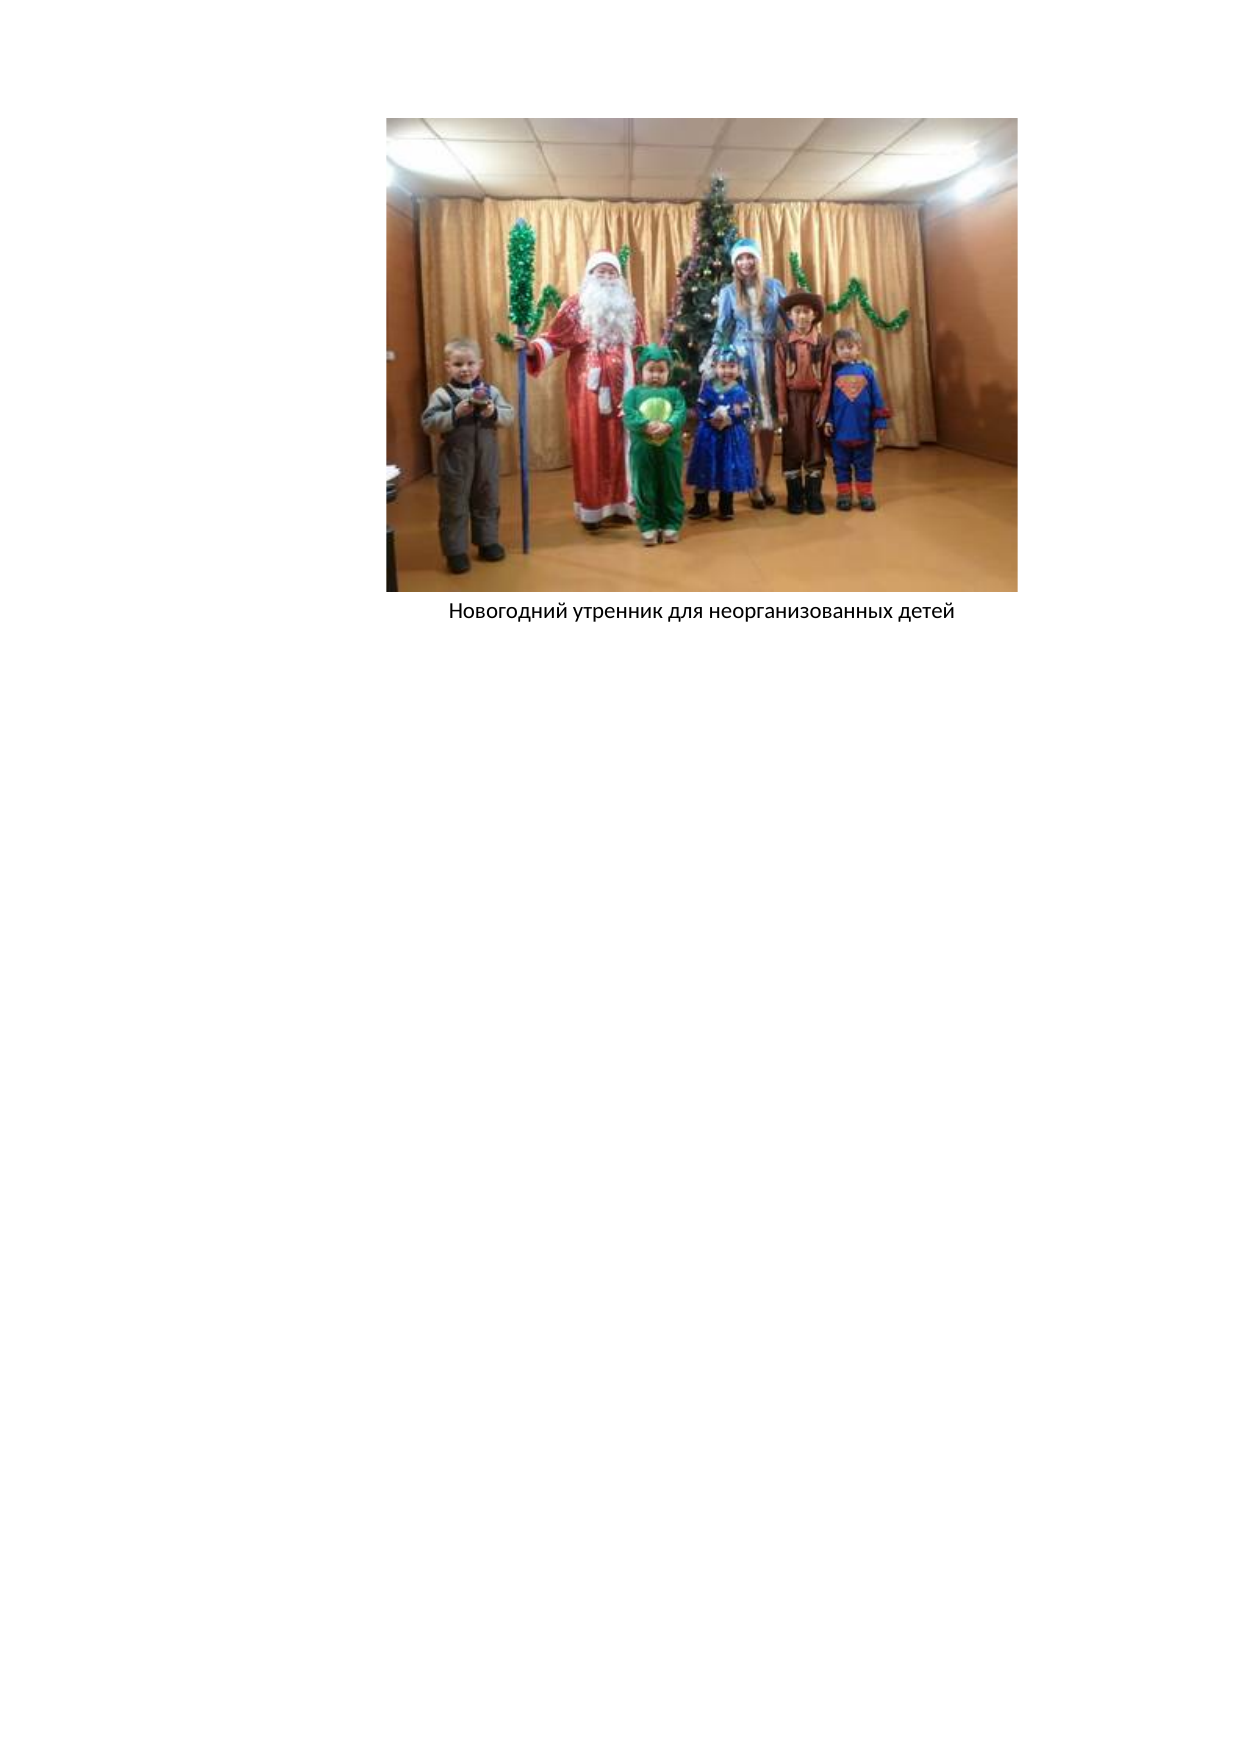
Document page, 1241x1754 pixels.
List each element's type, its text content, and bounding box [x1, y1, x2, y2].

list Новогодний утренник для неорганизованных детей [252, 596, 1152, 624]
picture [386, 118, 1018, 592]
